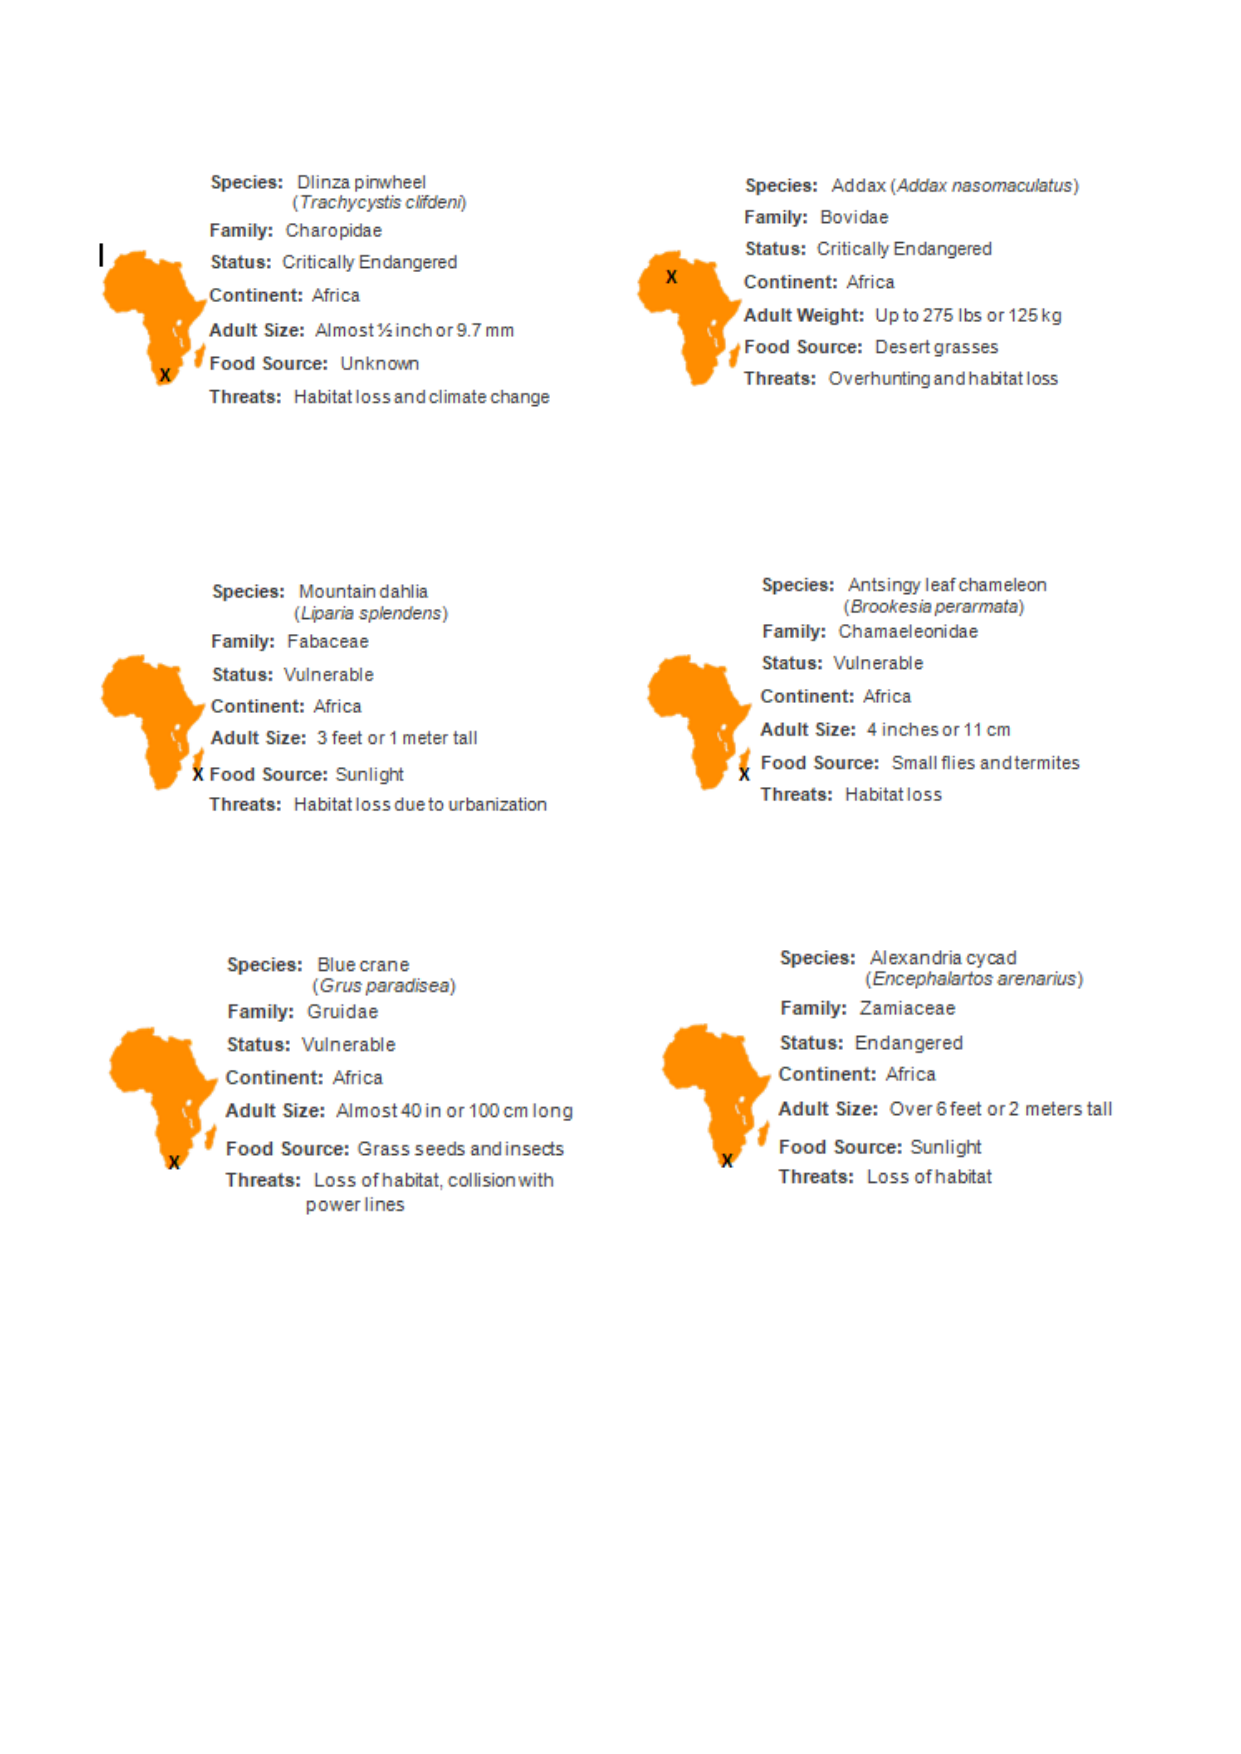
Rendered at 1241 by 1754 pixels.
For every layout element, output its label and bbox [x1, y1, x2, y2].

picture [75, 75, 1146, 856]
picture [75, 883, 1181, 1267]
